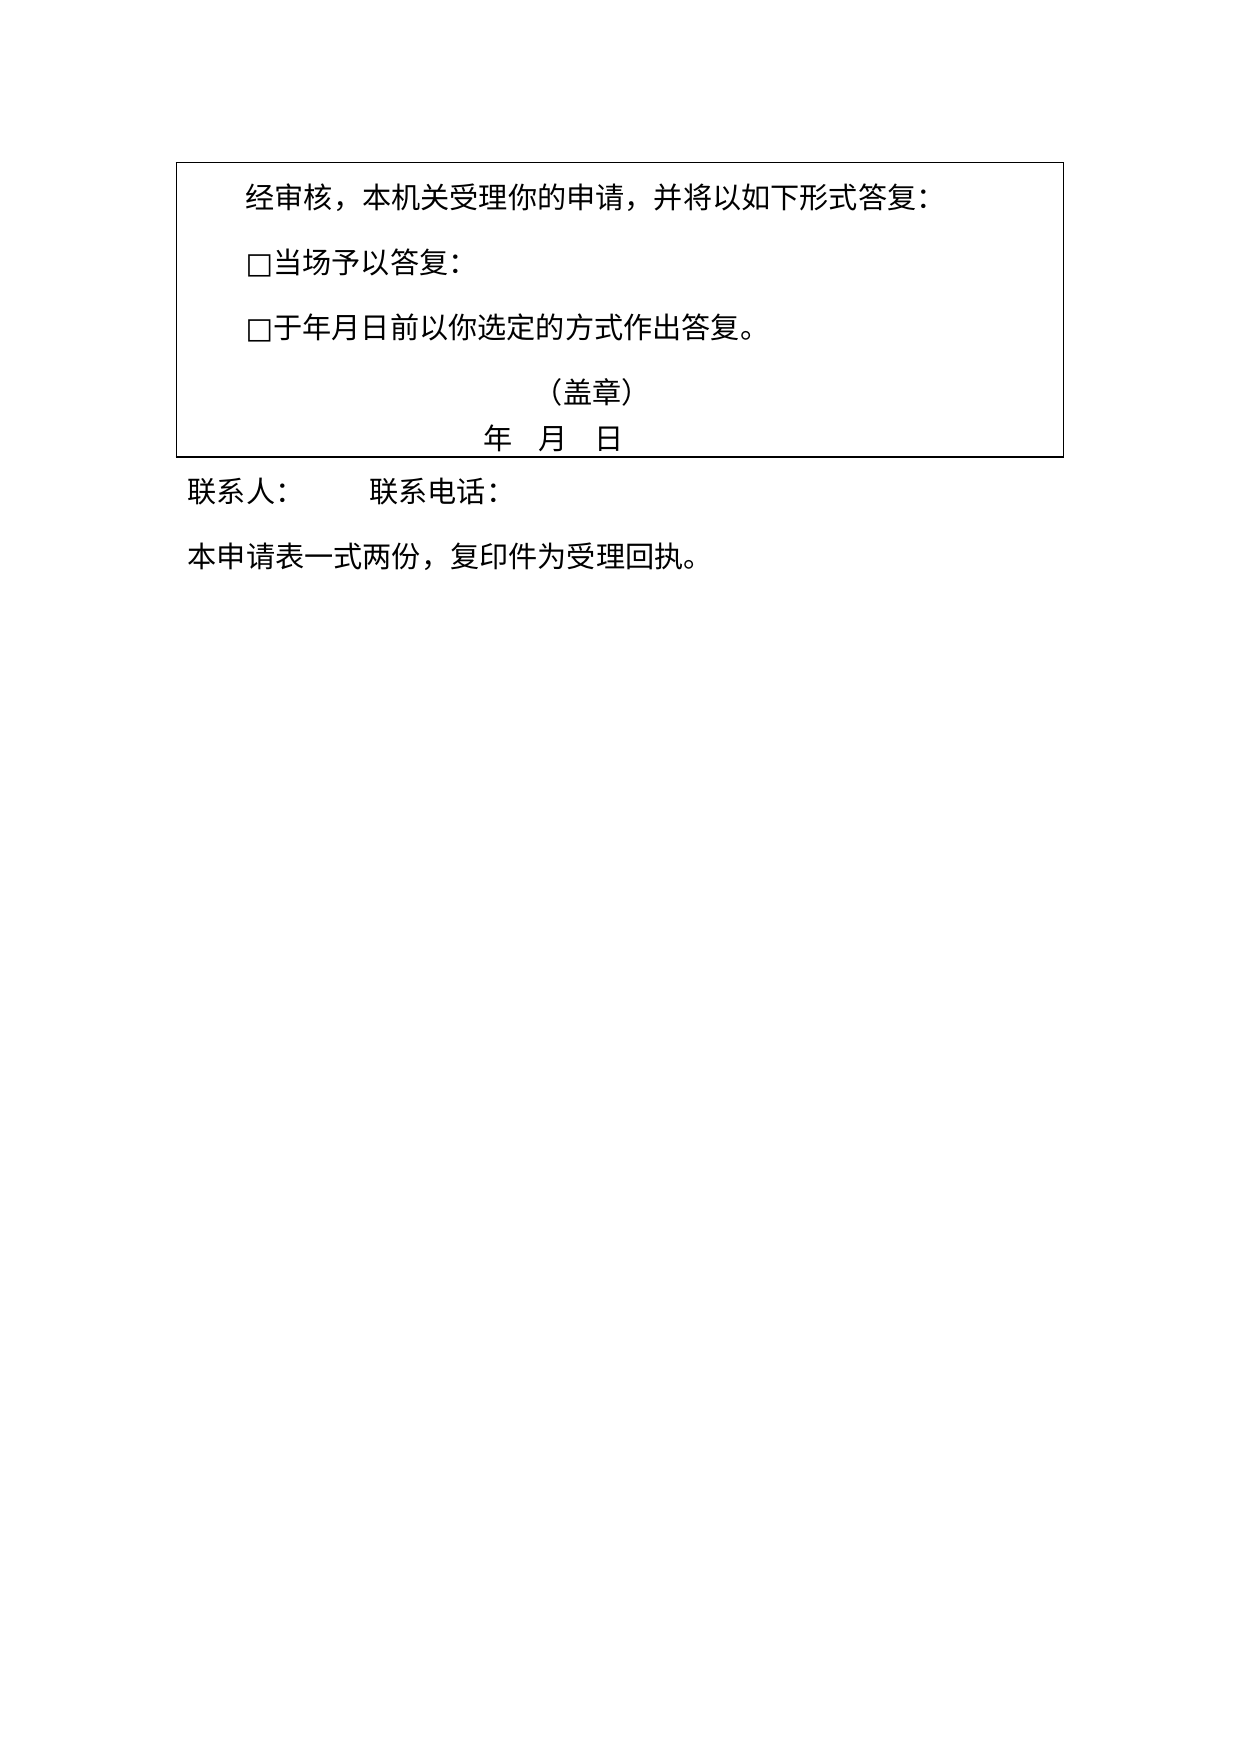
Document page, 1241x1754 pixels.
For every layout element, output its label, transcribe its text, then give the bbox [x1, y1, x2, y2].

table_cell 经审核，本机关受理你的申请，并将以如下形式答复： □当场予以答复： □于年月日前以你选定的方式作出答复。 （盖章） 年 月 日 [177, 163, 1063, 456]
text 本申请表一式两份，复印件为受理回执。 [187, 522, 1053, 587]
text 联系人： 联系电话： [187, 458, 1053, 522]
